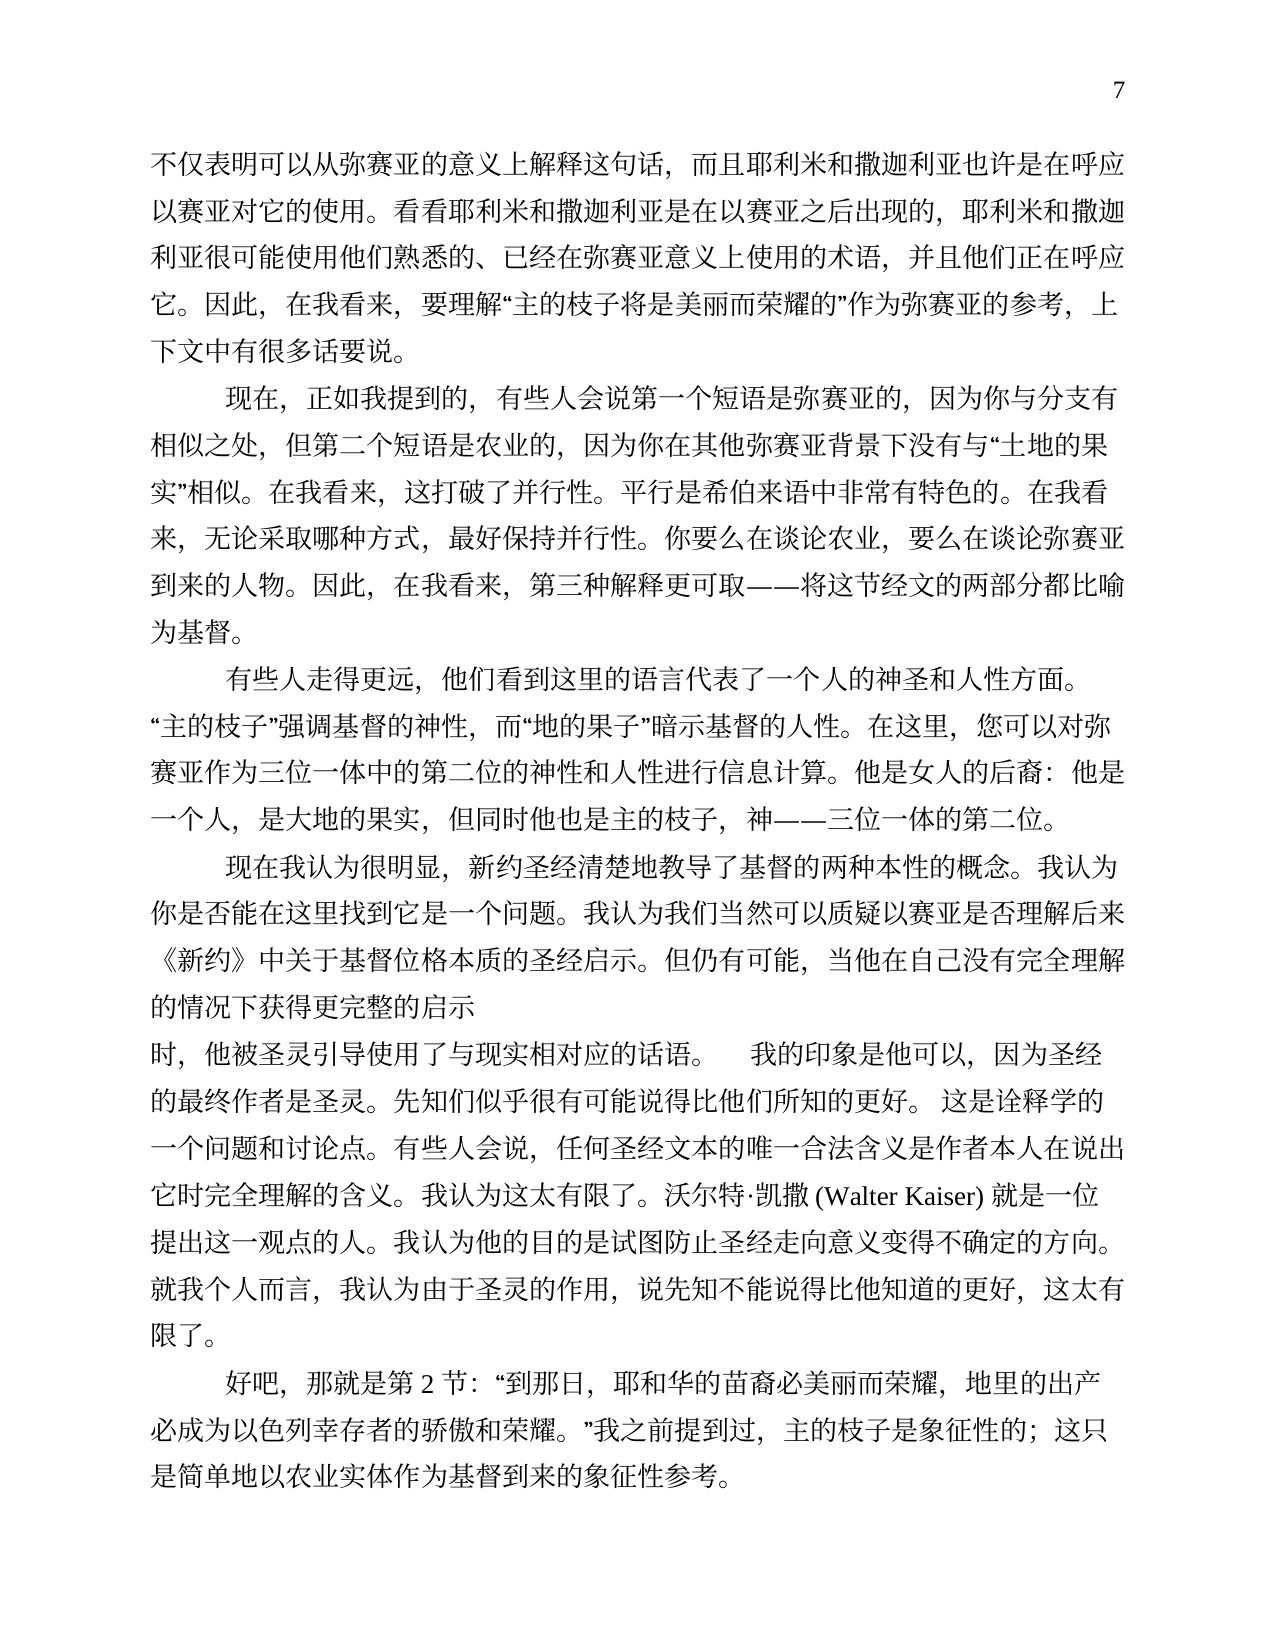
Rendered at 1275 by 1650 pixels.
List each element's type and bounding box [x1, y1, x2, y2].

text [150, 150, 1125, 1493]
